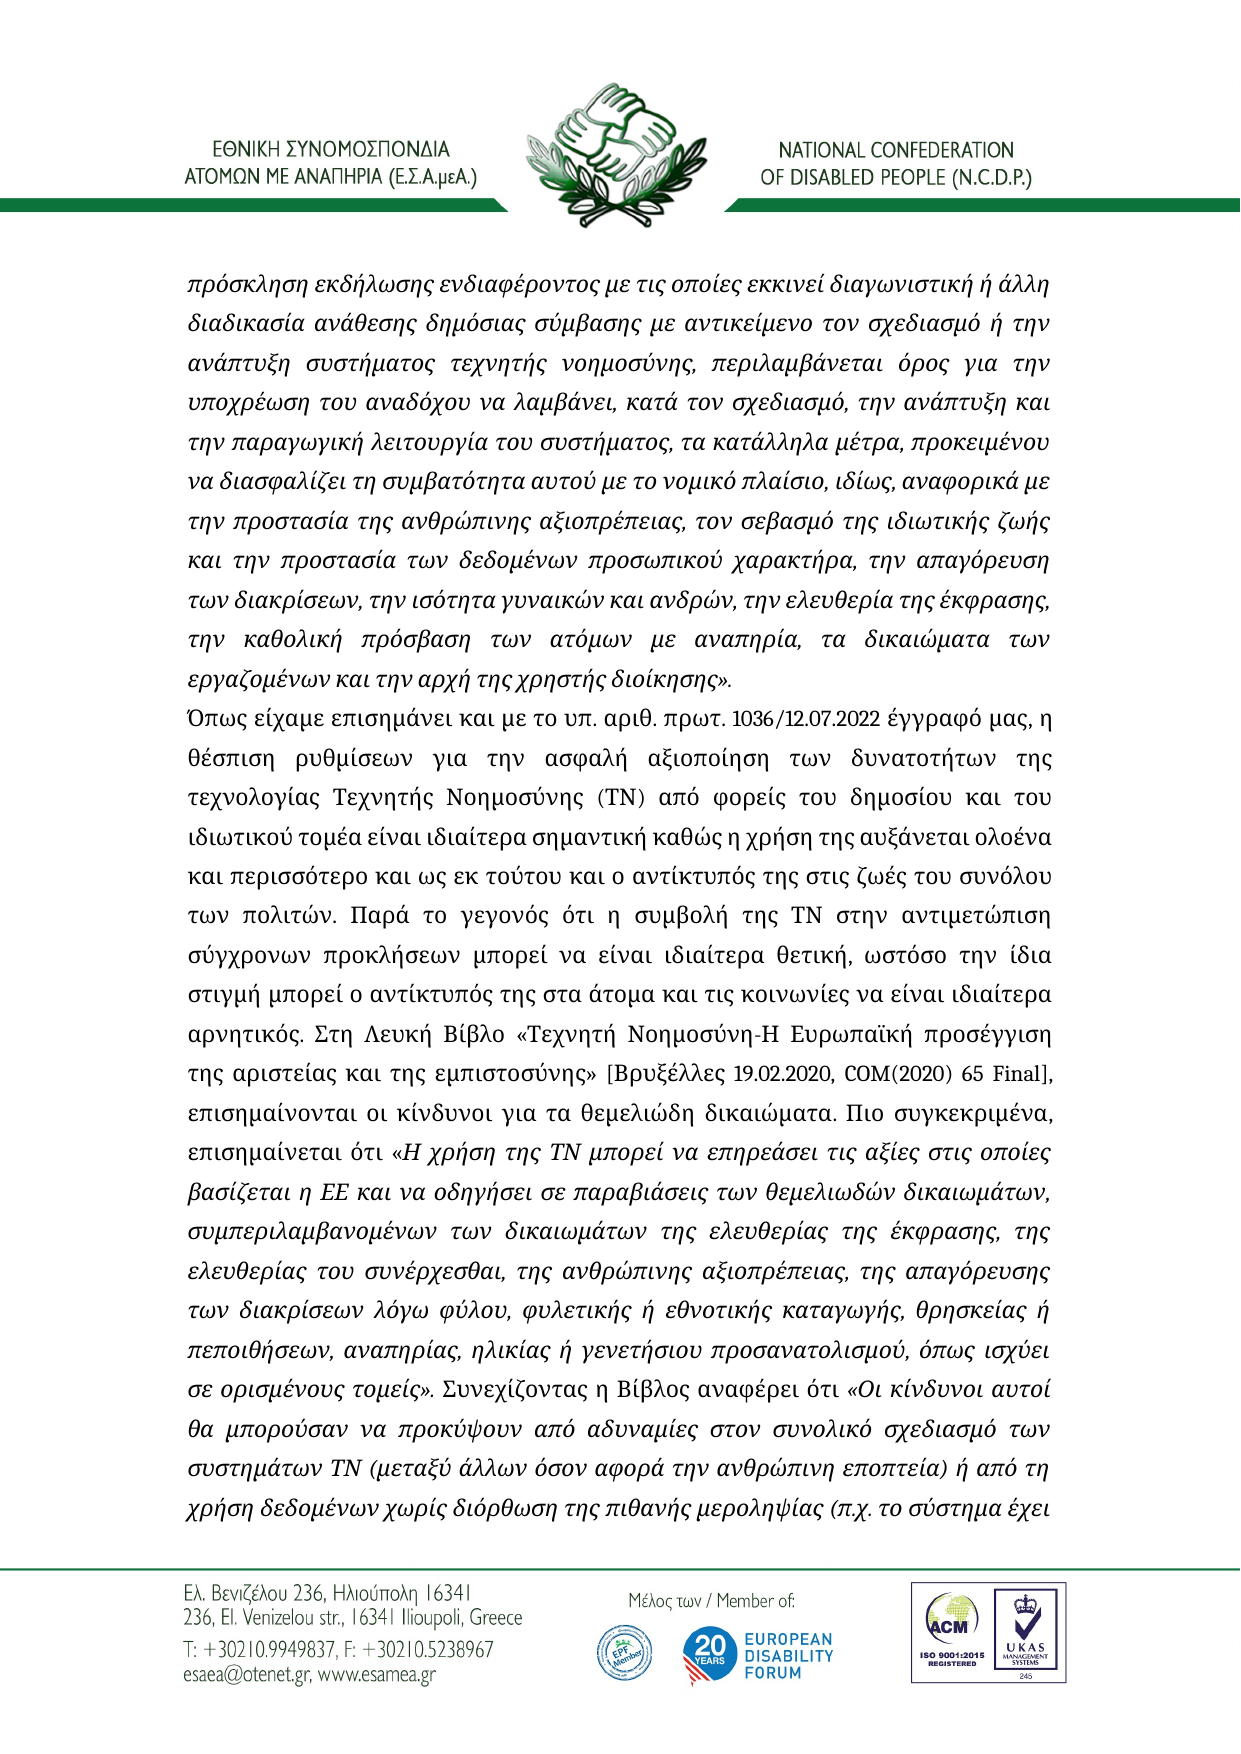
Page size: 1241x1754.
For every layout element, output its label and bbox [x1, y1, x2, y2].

picture [0, 29, 1240, 266]
picture [0, 1555, 1240, 1737]
